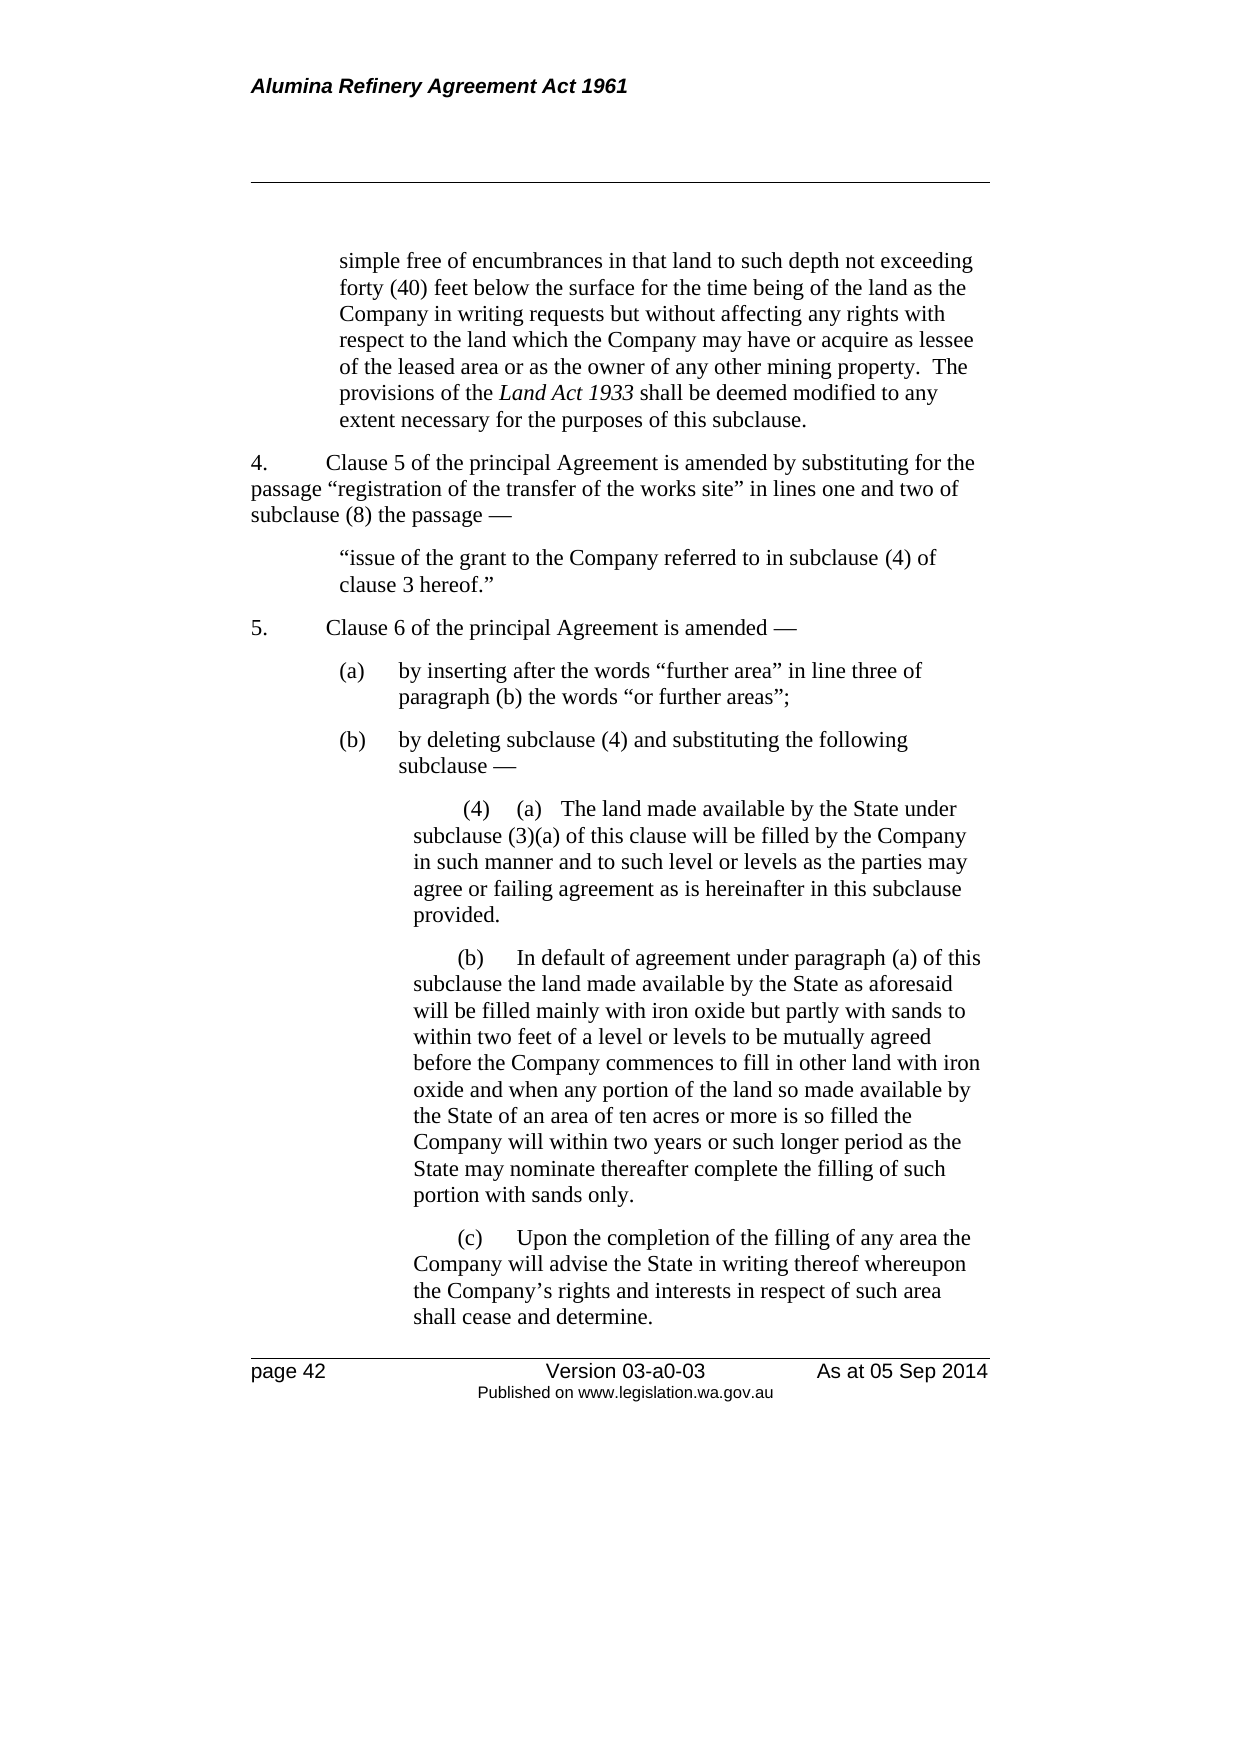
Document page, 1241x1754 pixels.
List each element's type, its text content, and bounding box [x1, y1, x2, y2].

text (4) (a) The land made available by the State under subclause (3)(a) of this clause will be filled by the Company in such manner and to such level or levels as the parties may agree or failing agreement as is hereinafter in this subclause provided. [413, 796, 990, 927]
text “issue of the grant to the Company referred to in subclause (4) of clause 3 hereof.” [339, 544, 990, 597]
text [339, 247, 990, 432]
text (a) by inserting after the words “further area” in line three of paragraph (b) the words “or further areas”; [339, 657, 990, 709]
text (c) Upon the completion of the filling of any area the Company will advise the State in writing thereof whereupon the Company’s rights and interests in respect of such area shall cease and determine. [413, 1224, 990, 1329]
text 5. Clause 6 of the principal Agreement is amended — [251, 614, 990, 640]
text (b) by deleting subclause (4) and substituting the following subclause — [339, 726, 990, 779]
text 4. Clause 5 of the principal Agreement is amended by substituting for the passage “registration of the transfer of the works site” in lines one and two of subclause (8) the passage — [251, 449, 990, 528]
text (b) In default of agreement under paragraph (a) of this subclause the land made available by the State as aforesaid will be filled mainly with iron oxide but partly with sands to within two feet of a level or levels to be mutually agreed before the Company commences to fill in other land with iron oxide and when any portion of the land so made available by the State of an area of ten acres or more is so filled the Company will within two years or such longer period as the State may nominate thereafter complete the filling of such portion with sands only. [413, 944, 990, 1207]
